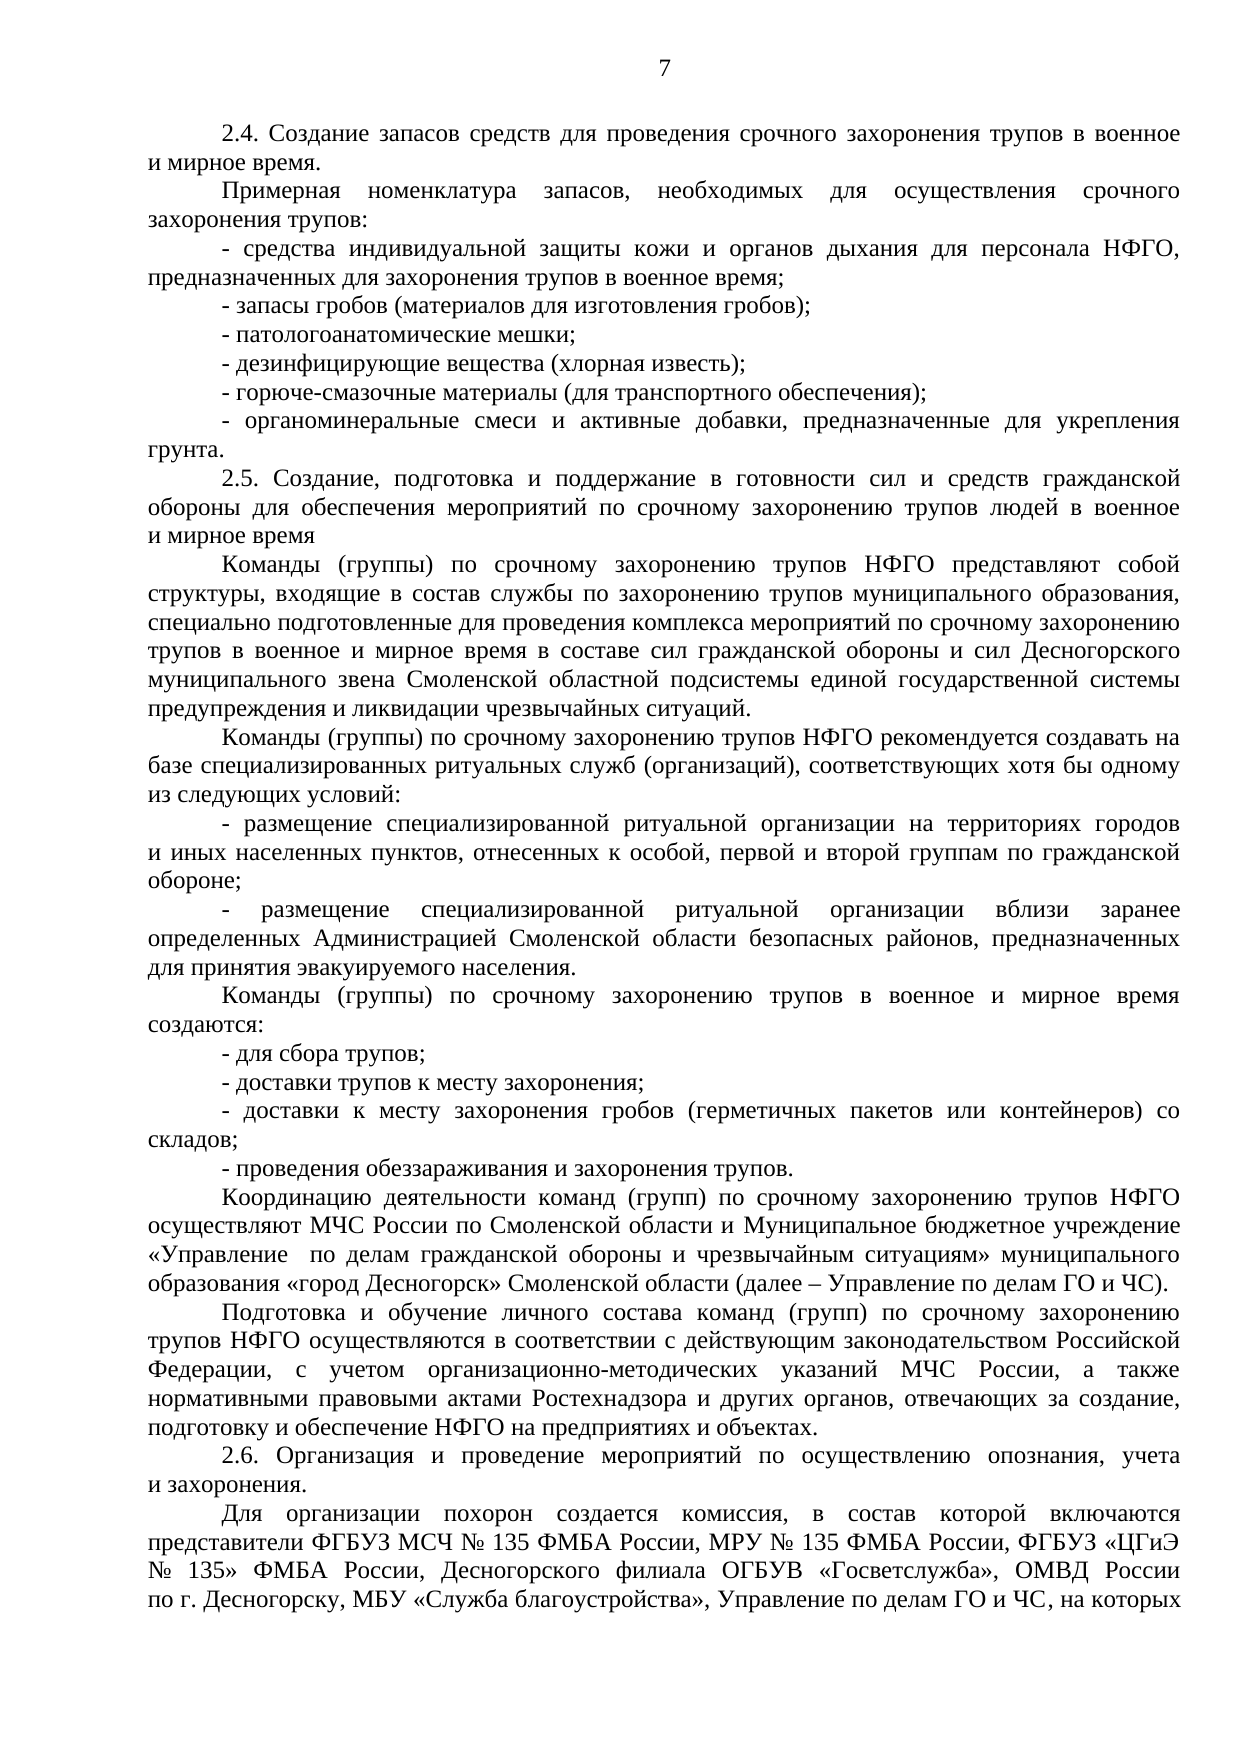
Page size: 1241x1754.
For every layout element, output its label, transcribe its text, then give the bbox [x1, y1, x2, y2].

text - доставки к месту захоронения гробов (герметичных пакетов или контейнеров) со складов; [148, 1096, 1181, 1153]
text Примерная номенклатура запасов, необходимых для осуществления срочного захоронения трупов: [148, 176, 1181, 233]
text - для сбора трупов; [148, 1038, 1181, 1067]
text - размещение специализированной ритуальной организации вблизи заранее определенных Администрацией Смоленской области безопасных районов, предназначенных для принятия эвакуируемого населения. [148, 894, 1181, 981]
text Команды (группы) по срочному захоронению трупов НФГО представляют собой структуры, входящие в состав службы по захоронению трупов муниципального образования, специально подготовленные для проведения комплекса мероприятий по срочному захоронению трупов в военное и мирное время в составе сил гражданской обороны и сил Десногорского муниципального звена Смоленской областной подсистемы единой государственной системы предупреждения и ликвидации чрезвычайных ситуаций. [148, 549, 1181, 722]
text Команды (группы) по срочному захоронению трупов НФГО рекомендуется создавать на базе специализированных ритуальных служб (организаций), соответствующих хотя бы одному из следующих условий: [148, 722, 1181, 808]
text - горюче-смазочные материалы (для транспортного обеспечения); [148, 377, 1181, 406]
text - размещение специализированной ритуальной организации на территориях городов и иных населенных пунктов, отнесенных к особой, первой и второй группам по гражданской обороне; [148, 808, 1181, 894]
text - проведения обеззараживания и захоронения трупов. [148, 1153, 1181, 1182]
text - органоминеральные смеси и активные добавки, предназначенные для укрепления грунта. [148, 406, 1181, 463]
text Подготовка и обучение личного состава команд (групп) по срочному захоронению трупов НФГО осуществляются в соответствии с действующим законодательством Российской Федерации, с учетом организационно-методических указаний МЧС России, а также нормативными правовыми актами Ростехнадзора и других органов, отвечающих за создание, подготовку и обеспечение НФГО на предприятиях и объектах. [148, 1297, 1181, 1441]
text Команды (группы) по срочному захоронению трупов в военное и мирное время создаются: [148, 981, 1181, 1038]
text - доставки трупов к месту захоронения; [148, 1067, 1181, 1096]
text 2.5. Создание, подготовка и поддержание в готовности сил и средств гражданской обороны для обеспечения мероприятий по срочному захоронению трупов людей в военное и мирное время [148, 463, 1181, 549]
text Координацию деятельности команд (групп) по срочному захоронению трупов НФГО осуществляют МЧС России по Смоленской области и Муниципальное бюджетное учреждение «Управление по делам гражданской обороны и чрезвычайным ситуациям» муниципального образования «город Десногорск» Смоленской области (далее – Управление по делам ГО и ЧС). [148, 1182, 1181, 1297]
text 2.6. Организация и проведение мероприятий по осуществлению опознания, учета и захоронения. [148, 1441, 1181, 1498]
text - дезинфицирующие вещества (хлорная известь); [148, 348, 1181, 377]
text 2.4. Создание запасов средств для проведения срочного захоронения трупов в военное и мирное время. [148, 118, 1181, 176]
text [148, 1498, 1181, 1613]
text - запасы гробов (материалов для изготовления гробов); [148, 291, 1181, 319]
text - патологоанатомические мешки; [148, 319, 1181, 348]
text - средства индивидуальной защиты кожи и органов дыхания для персонала НФГО, предназначенных для захоронения трупов в военное время; [148, 233, 1181, 291]
